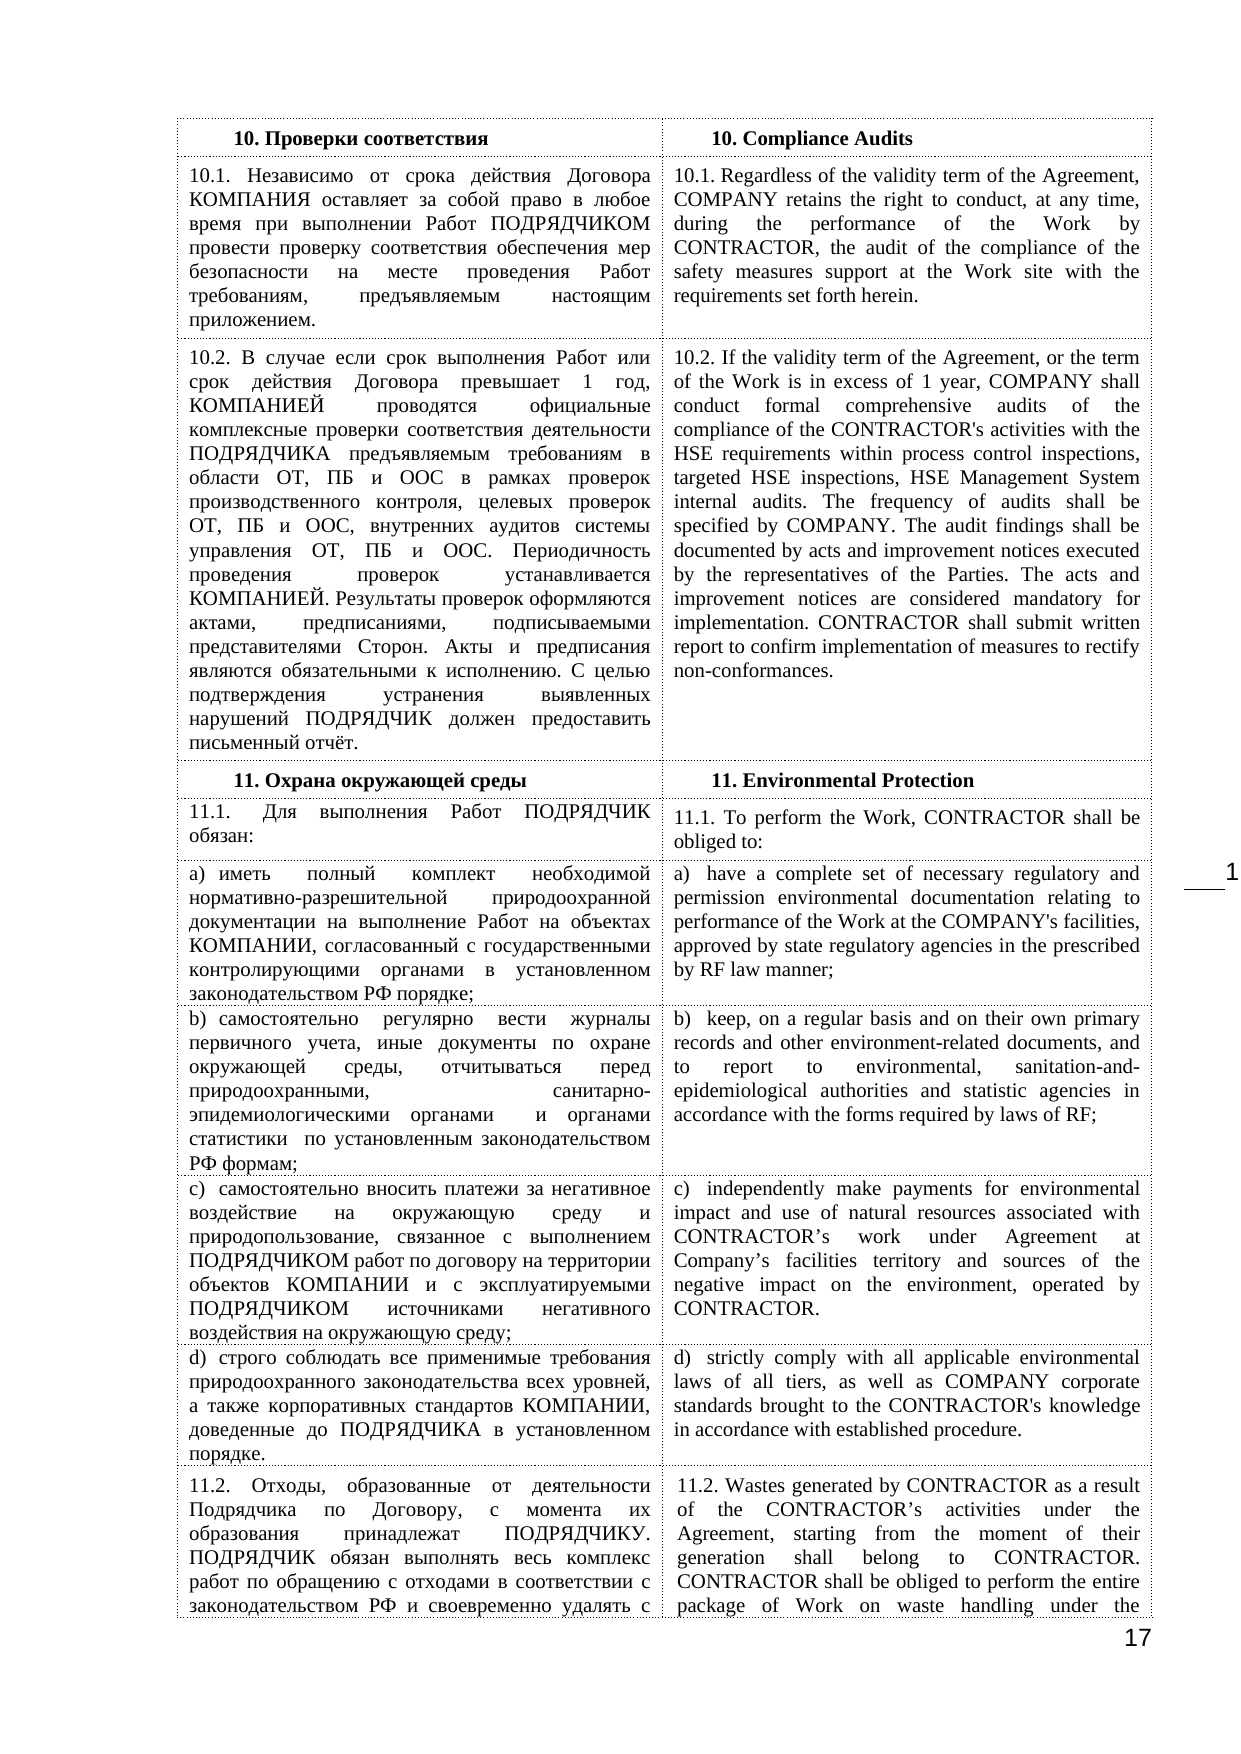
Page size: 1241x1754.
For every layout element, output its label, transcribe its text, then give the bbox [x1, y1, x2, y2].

table_cell 10.1. Независимо от срока действия Договора КОМПАНИЯ оставляет за собой право в любое время при выполнении Работ ПОДРЯДЧИКОМ провести проверку соответствия обеспечения мер безопасности на месте проведения Работ требованиям, предъявляемым настоящим приложением. [178, 156, 662, 338]
table_cell самостоятельно вносить платежи за негативное воздействие на окружающую среду и природопользование, связанное с выполнением ПОДРЯДЧИКОМ работ по договору на территории объектов КОМПАНИИ и с эксплуатируемыми ПОДРЯДЧИКОМ источниками негативного воздействия на окружающую среду; [178, 1175, 662, 1344]
table_cell строго соблюдать все применимые требования природоохранного законодательства всех уровней, а также корпоративных стандартов КОМПАНИИ, доведенные до ПОДРЯДЧИКА в установленном порядке. [178, 1344, 662, 1465]
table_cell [662, 1465, 1152, 1617]
table_cell strictly comply with all applicable environmental laws of all tiers, as well as COMPANY corporate standards brought to the CONTRACTOR's knowledge in accordance with established procedure. [662, 1344, 1152, 1465]
table_cell have a complete set of necessary regulatory and permission environmental documentation relating to performance of the Work at the COMPANY's facilities, approved by state regulatory agencies in the prescribed by RF law manner; [662, 860, 1152, 1005]
table_cell 10.1. Regardless of the validity term of the Agreement, COMPANY retains the right to conduct, at any time, during the performance of the Work by CONTRACTOR, the audit of the compliance of the safety measures support at the Work site with the requirements set forth herein. [662, 156, 1152, 338]
table_cell 11.1. To perform the Work, CONTRACTOR shall be obliged to: [662, 798, 1152, 859]
table_cell 10.2. В случае если срок выполнения Работ или срок действия Договора превышает 1 год, КОМПАНИЕЙ проводятся официальные комплексные проверки соответствия деятельности ПОДРЯДЧИКА предъявляемым требованиям в области ОТ, ПБ и ООС в рамках проверок производственного контроля, целевых проверок ОТ, ПБ и ООС, внутренних аудитов системы управления ОТ, ПБ и ООС. Периодичность проведения проверок устанавливается КОМПАНИЕЙ. Результаты проверок оформляются актами, предписаниями, подписываемыми представителями Сторон. Акты и предписания являются обязательными к исполнению. С целью подтверждения устранения выявленных нарушений ПОДРЯДЧИК должен предоставить письменный отчёт. [178, 338, 662, 760]
table_cell 10. Проверки соответствия [178, 118, 662, 156]
table_cell keep, on a regular basis and on their own primary records and other environment-related documents, and to report to environmental, sanitation-and-epidemiological authorities and statistic agencies in accordance with the forms required by laws of RF; [662, 1005, 1152, 1174]
table_cell иметь полный комплект необходимой нормативно-разрешительной природоохранной документации на выполнение Работ на объектах КОМПАНИИ, согласованный с государственными контролирующими органами в установленном законодательством РФ порядке; [178, 860, 662, 1005]
table_cell 10.2. If the validity term of the Agreement, or the term of the Work is in excess of 1 year, COMPANY shall conduct formal comprehensive audits of the compliance of the CONTRACTOR's activities with the HSE requirements within process control inspections, targeted HSE inspections, HSE Management System internal audits. The frequency of audits shall be specified by COMPANY. The audit findings shall be documented by acts and improvement notices executed by the representatives of the Parties. The acts and improvement notices are considered mandatory for implementation. CONTRACTOR shall submit written report to confirm implementation of measures to rectify non-conformances. [662, 338, 1152, 760]
table_cell самостоятельно регулярно вести журналы первичного учета, иные документы по охране окружающей среды, отчитываться перед природоохранными, санитарно-эпидемиологическими органами и органами статистики по установленным законодательством РФ формам; [178, 1005, 662, 1174]
table_cell independently make payments for environmental impact and use of natural resources associated with CONTRACTOR’s work under Agreement at Company’s facilities territory and sources of the negative impact on the environment, operated by CONTRACTOR. [662, 1175, 1152, 1344]
table_cell 10. Compliance Audits [662, 118, 1152, 156]
table_cell 11. Охрана окружающей среды [178, 760, 662, 798]
table_cell 11. Environmental Protection [662, 760, 1152, 798]
table_cell Для выполнения Работ ПОДРЯДЧИК обязан: [178, 798, 662, 859]
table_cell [178, 1465, 662, 1617]
